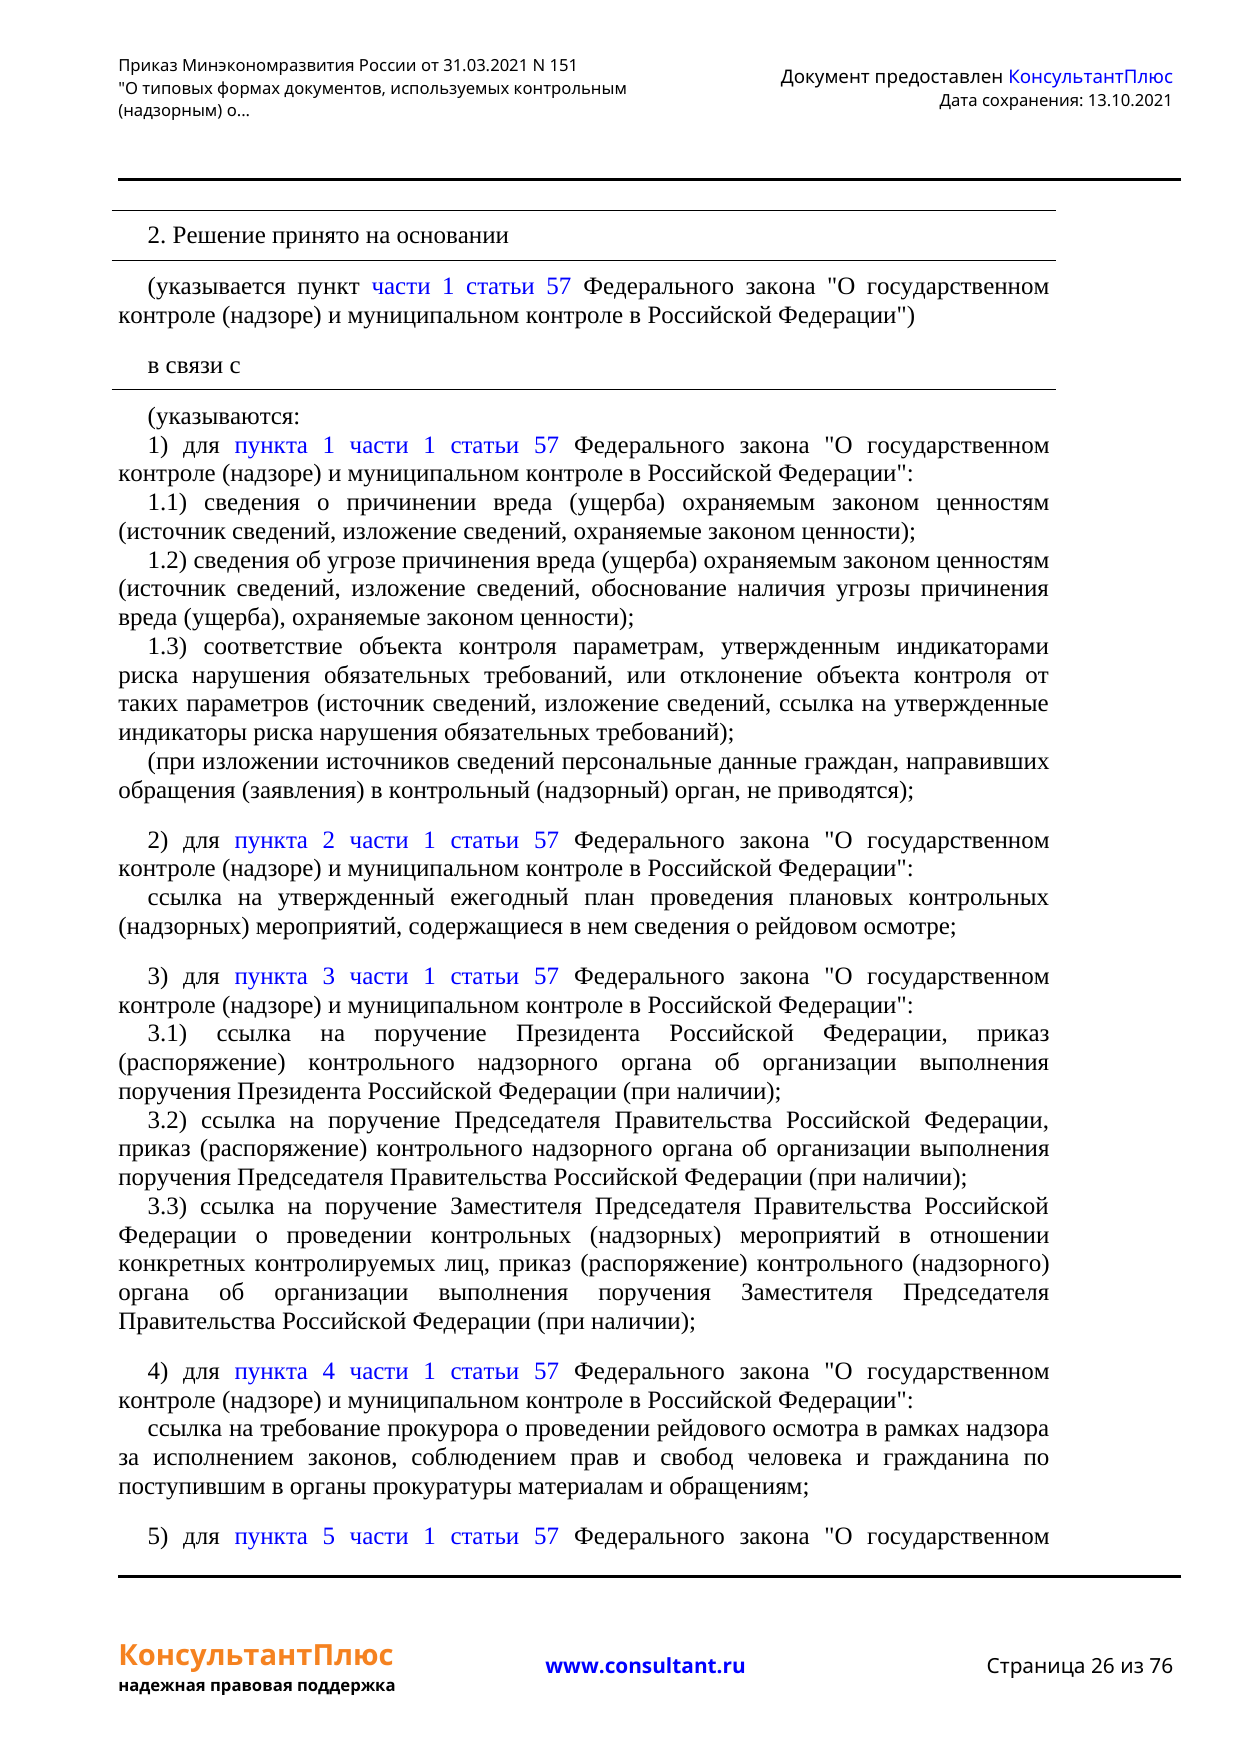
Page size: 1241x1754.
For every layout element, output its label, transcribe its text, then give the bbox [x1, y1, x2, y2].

table_cell 3) для пункта 3 части 1 статьи 57 Федерального закона "О государственном контроле (надзоре) и муниципальном контроле в Российской Федерации": 3.1) ссылка на поручение Президента Российской Федерации, приказ (распоряжение) контрольного надзорного органа об организации выполнения поручения Президента Российской Федерации (при наличии); 3.2) ссылка на поручение Председателя Правительства Российской Федерации, приказ (распоряжение) контрольного надзорного органа об организации выполнения поручения Председателя Правительства Российской Федерации (при наличии); 3.3) ссылка на поручение Заместителя Председателя Правительства Российской Федерации о проведении контрольных (надзорных) мероприятий в отношении конкретных контролируемых лиц, приказ (распоряжение) контрольного (надзорного) органа об организации выполнения поручения Заместителя Председателя Правительства Российской Федерации (при наличии); [112, 950, 1056, 1345]
table_cell 2. Решение принято на основании [112, 211, 1056, 259]
table_cell (указывается пункт части 1 статьи 57 Федерального закона "О государственном контроле (надзоре) и муниципальном контроле в Российской Федерации") [112, 261, 1056, 339]
table_cell (указываются: 1) для пункта 1 части 1 статьи 57 Федерального закона "О государственном контроле (надзоре) и муниципальном контроле в Российской Федерации": 1.1) сведения о причинении вреда (ущерба) охраняемым законом ценностям (источник сведений, изложение сведений, охраняемые законом ценности); 1.2) сведения об угрозе причинения вреда (ущерба) охраняемым законом ценностям (источник сведений, изложение сведений, обоснование наличия угрозы причинения вреда (ущерба), охраняемые законом ценности); 1.3) соответствие объекта контроля параметрам, утвержденным индикаторами риска нарушения обязательных требований, или отклонение объекта контроля от таких параметров (источник сведений, изложение сведений, ссылка на утвержденные индикаторы риска нарушения обязательных требований); (при изложении источников сведений персональные данные граждан, направивших обращения (заявления) в контрольный (надзорный) орган, не приводятся); [112, 390, 1056, 814]
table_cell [112, 1510, 1056, 1560]
table_cell в связи с [112, 339, 1056, 389]
table_cell 2) для пункта 2 части 1 статьи 57 Федерального закона "О государственном контроле (надзоре) и муниципальном контроле в Российской Федерации": ссылка на утвержденный ежегодный план проведения плановых контрольных (надзорных) мероприятий, содержащиеся в нем сведения о рейдовом осмотре; [112, 814, 1056, 950]
table_cell 4) для пункта 4 части 1 статьи 57 Федерального закона "О государственном контроле (надзоре) и муниципальном контроле в Российской Федерации": ссылка на требование прокурора о проведении рейдового осмотра в рамках надзора за исполнением законов, соблюдением прав и свобод человека и гражданина по поступившим в органы прокуратуры материалам и обращениям; [112, 1345, 1056, 1510]
